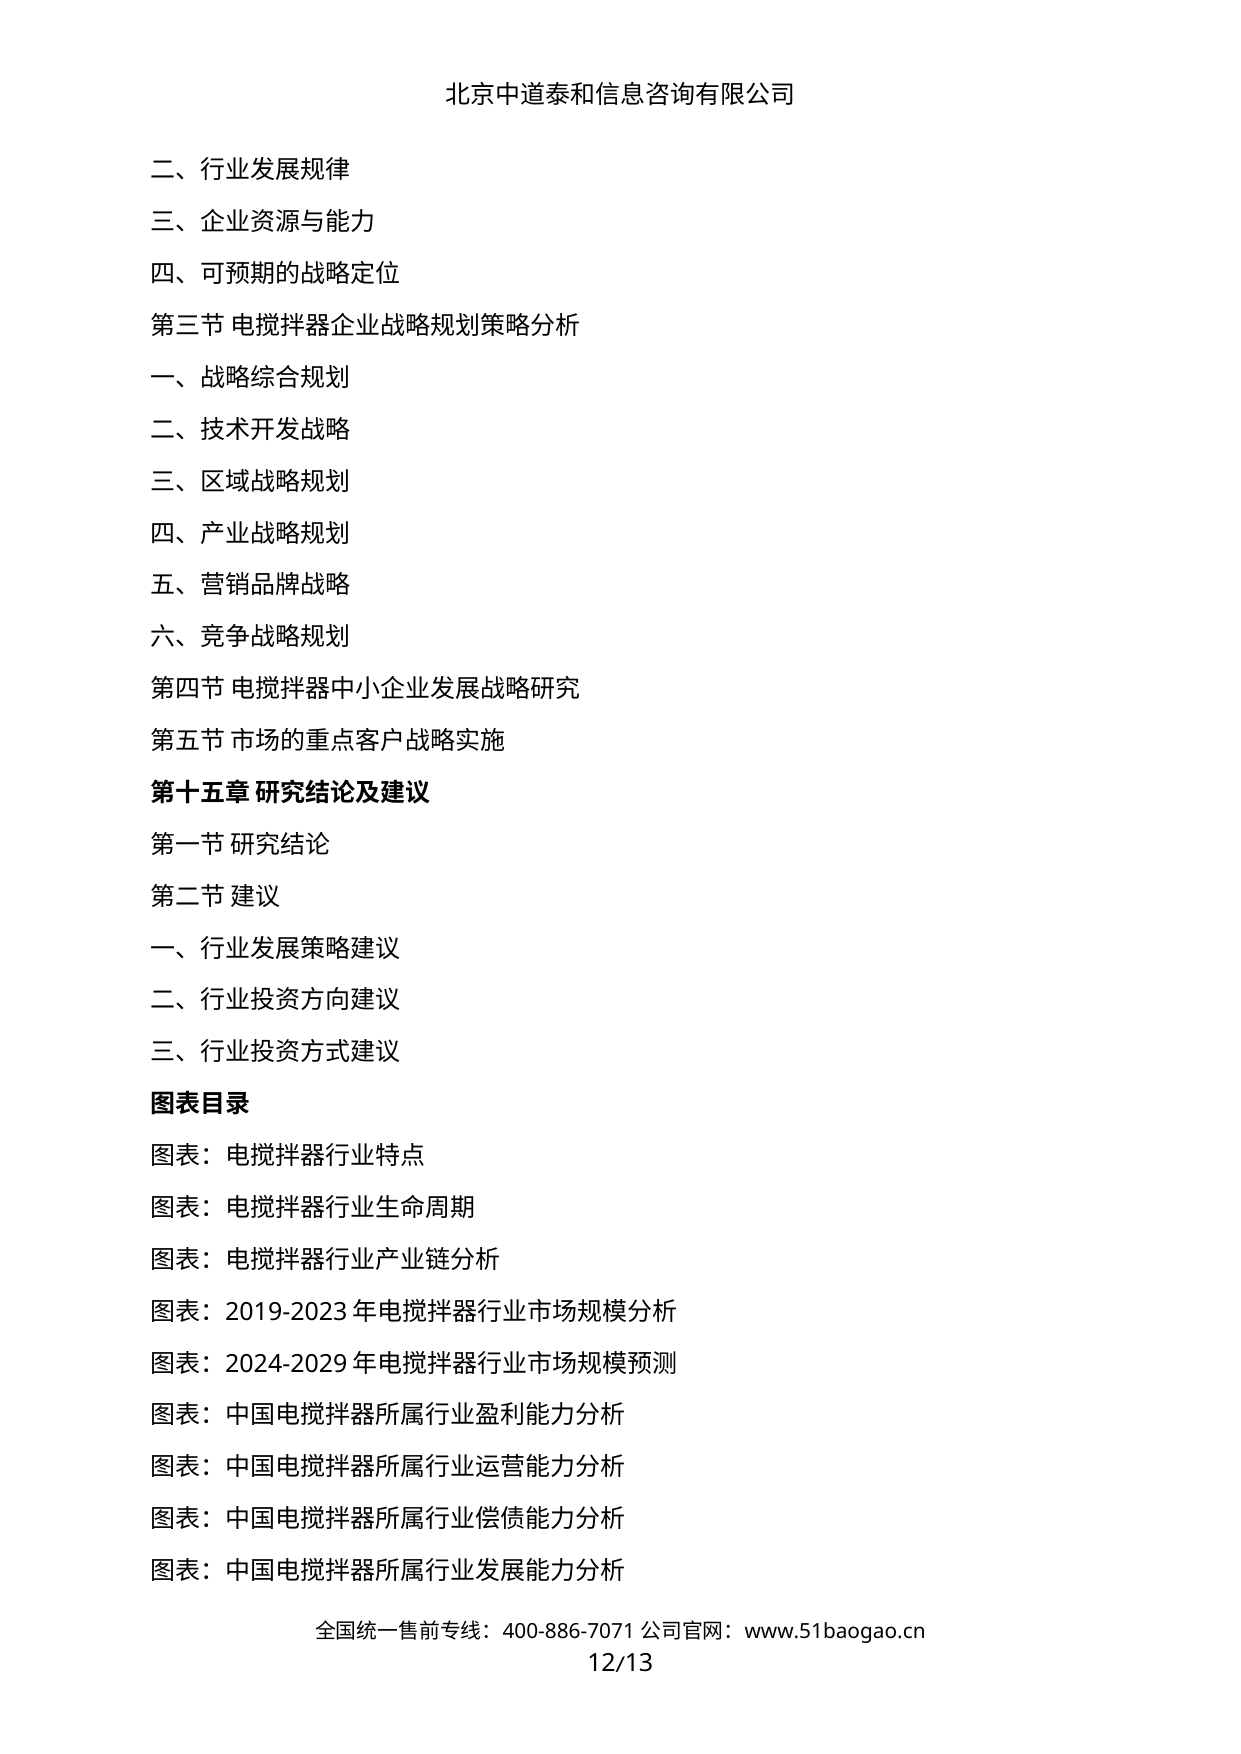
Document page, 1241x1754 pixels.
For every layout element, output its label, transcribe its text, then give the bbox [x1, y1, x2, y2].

text 图表：中国电搅拌器所属行业偿债能力分析 [150, 1499, 1090, 1535]
text 图表：电搅拌器行业产业链分析 [150, 1239, 1090, 1276]
text 图表：电搅拌器行业生命周期 [150, 1187, 1090, 1224]
text 第一节 研究结论 [150, 824, 1090, 861]
text 图表：2024-2029年电搅拌器行业市场规模预测 [150, 1343, 1090, 1379]
text 二、技术开发战略 [150, 409, 1090, 446]
text 第五节 市场的重点客户战略实施 [150, 721, 1090, 757]
text 四、产业战略规划 [150, 513, 1090, 549]
text 六、竞争战略规划 [150, 617, 1090, 653]
text 一、战略综合规划 [150, 357, 1090, 394]
text 图表：电搅拌器行业特点 [150, 1136, 1090, 1172]
text 二、行业投资方向建议 [150, 980, 1090, 1016]
text 图表：中国电搅拌器所属行业盈利能力分析 [150, 1395, 1090, 1431]
text 图表：2019-2023年电搅拌器行业市场规模分析 [150, 1291, 1090, 1327]
text 二、行业发展规律 [150, 150, 1090, 186]
text 三、区域战略规划 [150, 461, 1090, 497]
text 第十五章 研究结论及建议 [150, 772, 1090, 809]
text 五、营销品牌战略 [150, 565, 1090, 601]
text 一、行业发展策略建议 [150, 928, 1090, 964]
text 图表：中国电搅拌器所属行业运营能力分析 [150, 1447, 1090, 1483]
text 第三节 电搅拌器企业战略规划策略分析 [150, 306, 1090, 342]
text 第二节 建议 [150, 876, 1090, 912]
text 四、可预期的战略定位 [150, 254, 1090, 290]
text 三、企业资源与能力 [150, 202, 1090, 238]
text 第四节 电搅拌器中小企业发展战略研究 [150, 669, 1090, 705]
text 三、行业投资方式建议 [150, 1032, 1090, 1068]
text 图表目录 [150, 1084, 1090, 1120]
text 图表：中国电搅拌器所属行业发展能力分析 [150, 1551, 1090, 1587]
